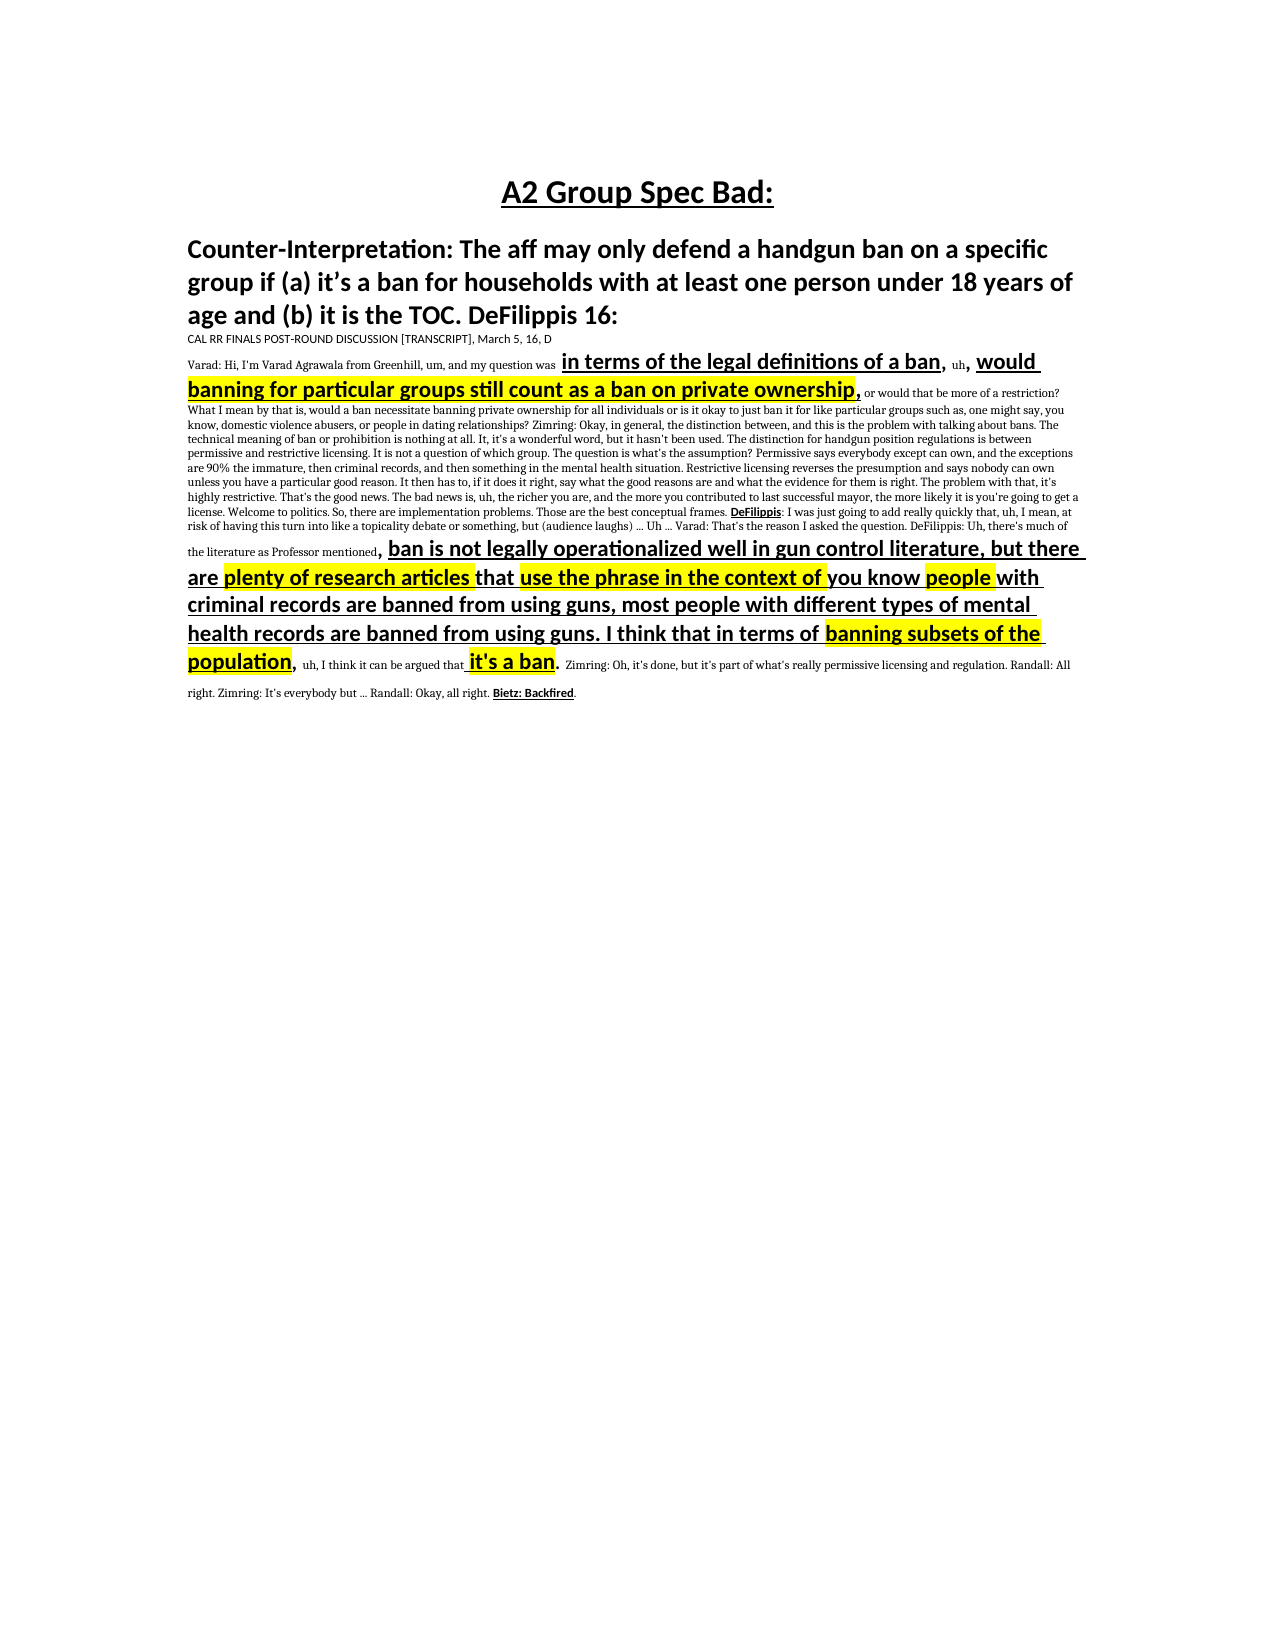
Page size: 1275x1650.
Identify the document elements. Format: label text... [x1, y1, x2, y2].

subtitle Counter-Interpretation: The aff may only defend a handgun ban on a specific group if (a) it’s a ban for households with at least one person under 18 years of age and (b) it is the TOC. DeFilippis 16: [187, 232, 1087, 331]
text CAL RR FINALS POST-ROUND DISCUSSION [TRANSCRIPT], March 5, 16, D [187, 331, 1087, 347]
subtitle A2 Group Spec Bad: [187, 171, 1087, 212]
text Varad: Hi, I'm Varad Agrawala from Greenhill, um, and my question was in terms of the legal definitions of a ban, uh, would banning for particular groups still count as a ban on private ownership, or would that be more of a restriction? What I mean by that is, would a ban necessitate banning private ownership for all individuals or is it okay to just ban it for like particular groups such as, one might say, you know, domestic violence abusers, or people in dating relationships? Zimring: Okay, in general, the distinction between, and this is the problem with talking about bans. The technical meaning of ban or prohibition is nothing at all. It, it's a wonderful word, but it hasn't been used. The distinction for handgun position regulations is between permissive and restrictive licensing. It is not a question of which group. The question is what's the assumption? Permissive says everybody except can own, and the exceptions are 90% the immature, then criminal records, and then something in the mental health situation. Restrictive licensing reverses the presumption and says nobody can own unless you have a particular good reason. It then has to, if it does it right, say what the good reasons are and what the evidence for them is right. The problem with that, it's highly restrictive. That's the good news. The bad news is, uh, the richer you are, and the more you contributed to last successful mayor, the more likely it is you're going to get a license. Welcome to politics. So, there are implementation problems. Those are the best conceptual frames. DeFilippis: I was just going to add really quickly that, uh, I mean, at risk of having this turn into like a topicality debate or something, but (audience laughs) ... Uh ... Varad: That's the reason I asked the question. DeFilippis: Uh, there's much of the literature as Professor mentioned, ban is not legally operationalized well in gun control literature, but there are plenty of research articles that use the phrase in the context of you know people with criminal records are banned from using guns, most people with different types of mental health records are banned from using guns. I think that in terms of banning subsets of the population, uh, I think it can be argued that it's a ban. Zimring: Oh, it's done, but it's part of what's really permissive licensing and regulation. Randall: All right. Zimring: It's everybody but ... Randall: Okay, all right. Bietz: Backfired. [187, 347, 1087, 704]
